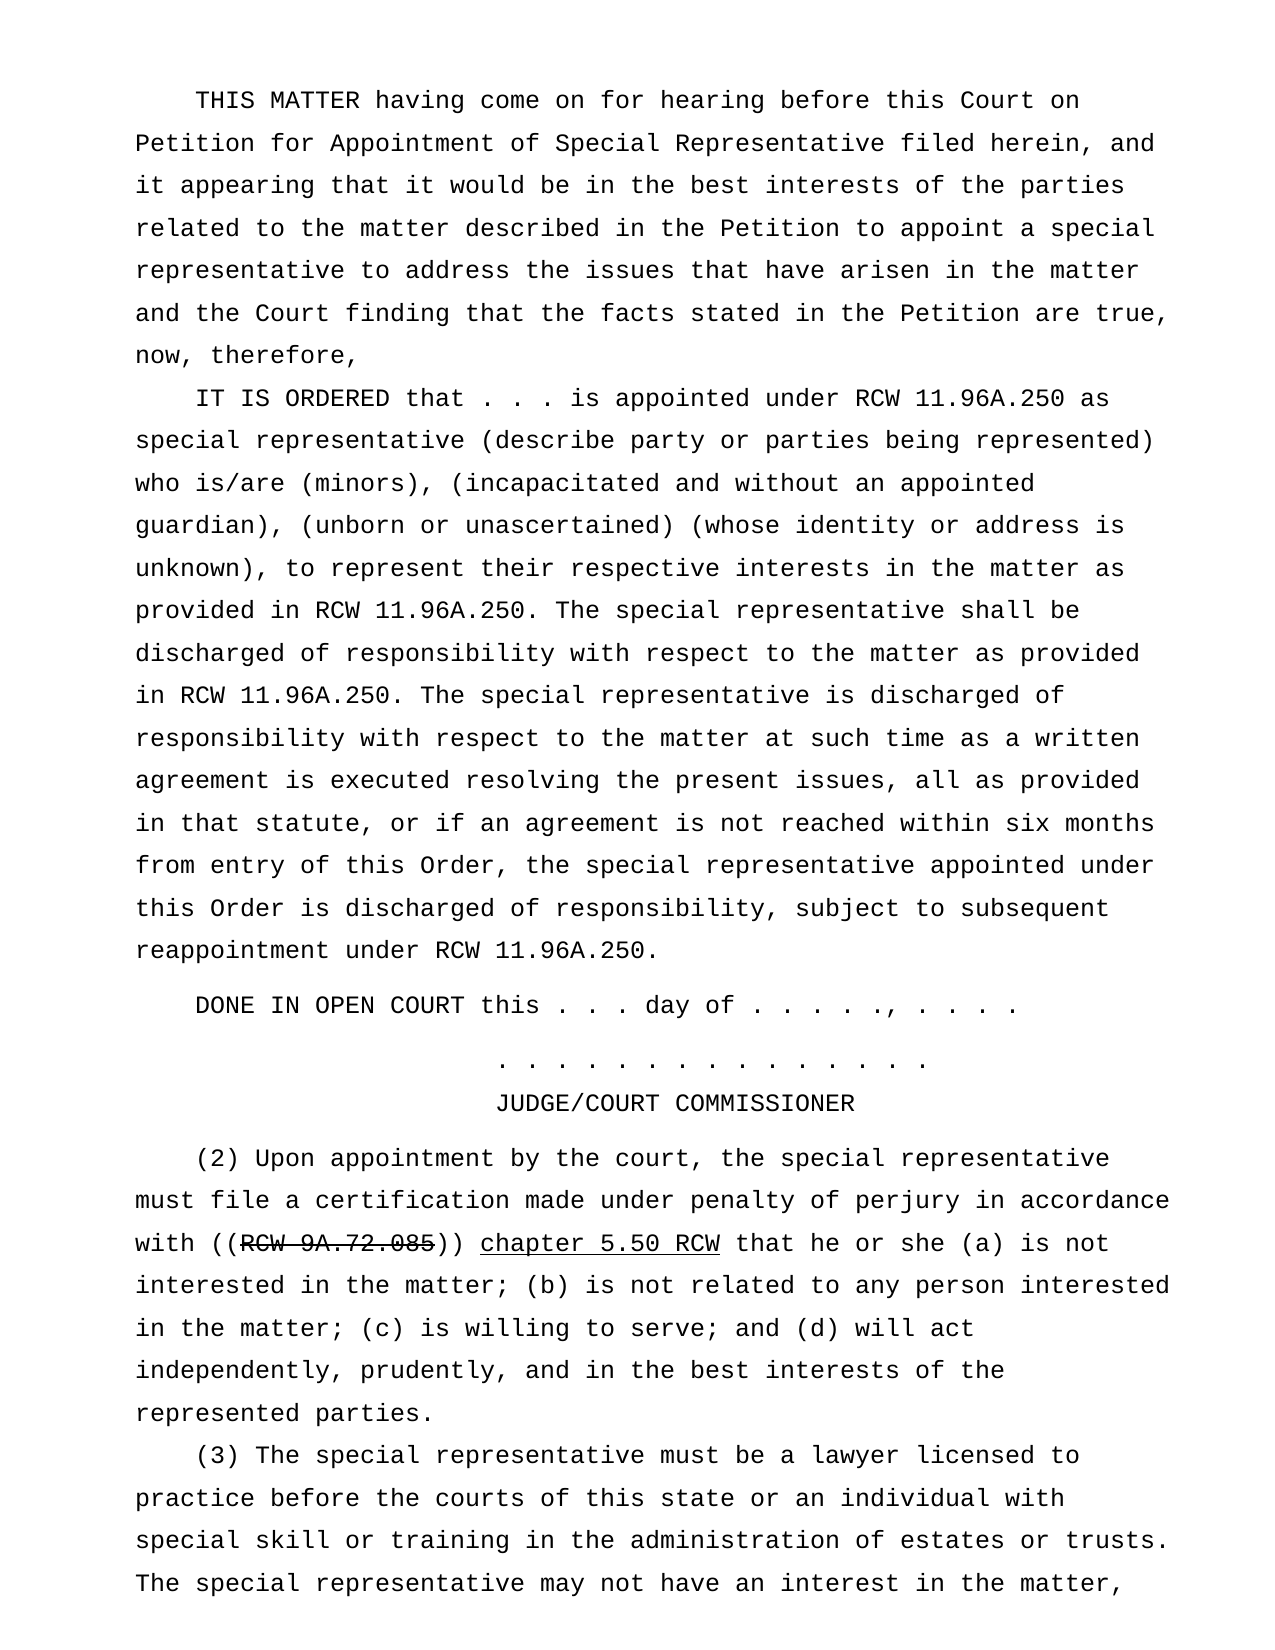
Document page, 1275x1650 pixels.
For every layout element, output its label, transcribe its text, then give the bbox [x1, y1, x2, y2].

text DONE IN OPEN COURT this . . . day of . . . . ., . . . . [135, 980, 1170, 1022]
text THIS MATTER having come on for hearing before this Court on Petition for Appointment of Special Representative filed herein, and it appearing that it would be in the best interests of the parties related to the matter described in the Petition to appoint a special representative to address the issues that have arisen in the matter and the Court finding that the facts stated in the Petition are true, now, therefore, [135, 75, 1170, 372]
text (2) Upon appointment by the court, the special representative must file a certification made under penalty of perjury in accordance with ((RCW 9A.72.085)) chapter 5.50 RCW that he or she (a) is not interested in the matter; (b) is not related to any person interested in the matter; (c) is willing to serve; and (d) will act independently, prudently, and in the best interests of the represented parties. [135, 1132, 1170, 1430]
text JUDGE/COURT COMMISSIONER [375, 1077, 1170, 1120]
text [135, 1430, 1170, 1600]
text IT IS ORDERED that . . . is appointed under RCW 11.96A.250 as special representative (describe party or parties being represented) who is/are (minors), (incapacitated and without an appointed guardian), (unborn or unascertained) (whose identity or address is unknown), to represent their respective interests in the matter as provided in RCW 11.96A.250. The special representative shall be discharged of responsibility with respect to the matter as provided in RCW 11.96A.250. The special representative is discharged of responsibility with respect to the matter at such time as a written agreement is executed resolving the present issues, all as provided in that statute, or if an agreement is not reached within six months from entry of this Order, the special representative appointed under this Order is discharged of responsibility, subject to subsequent reappointment under RCW 11.96A.250. [135, 372, 1170, 967]
text . . . . . . . . . . . . . . . [375, 1035, 1170, 1077]
